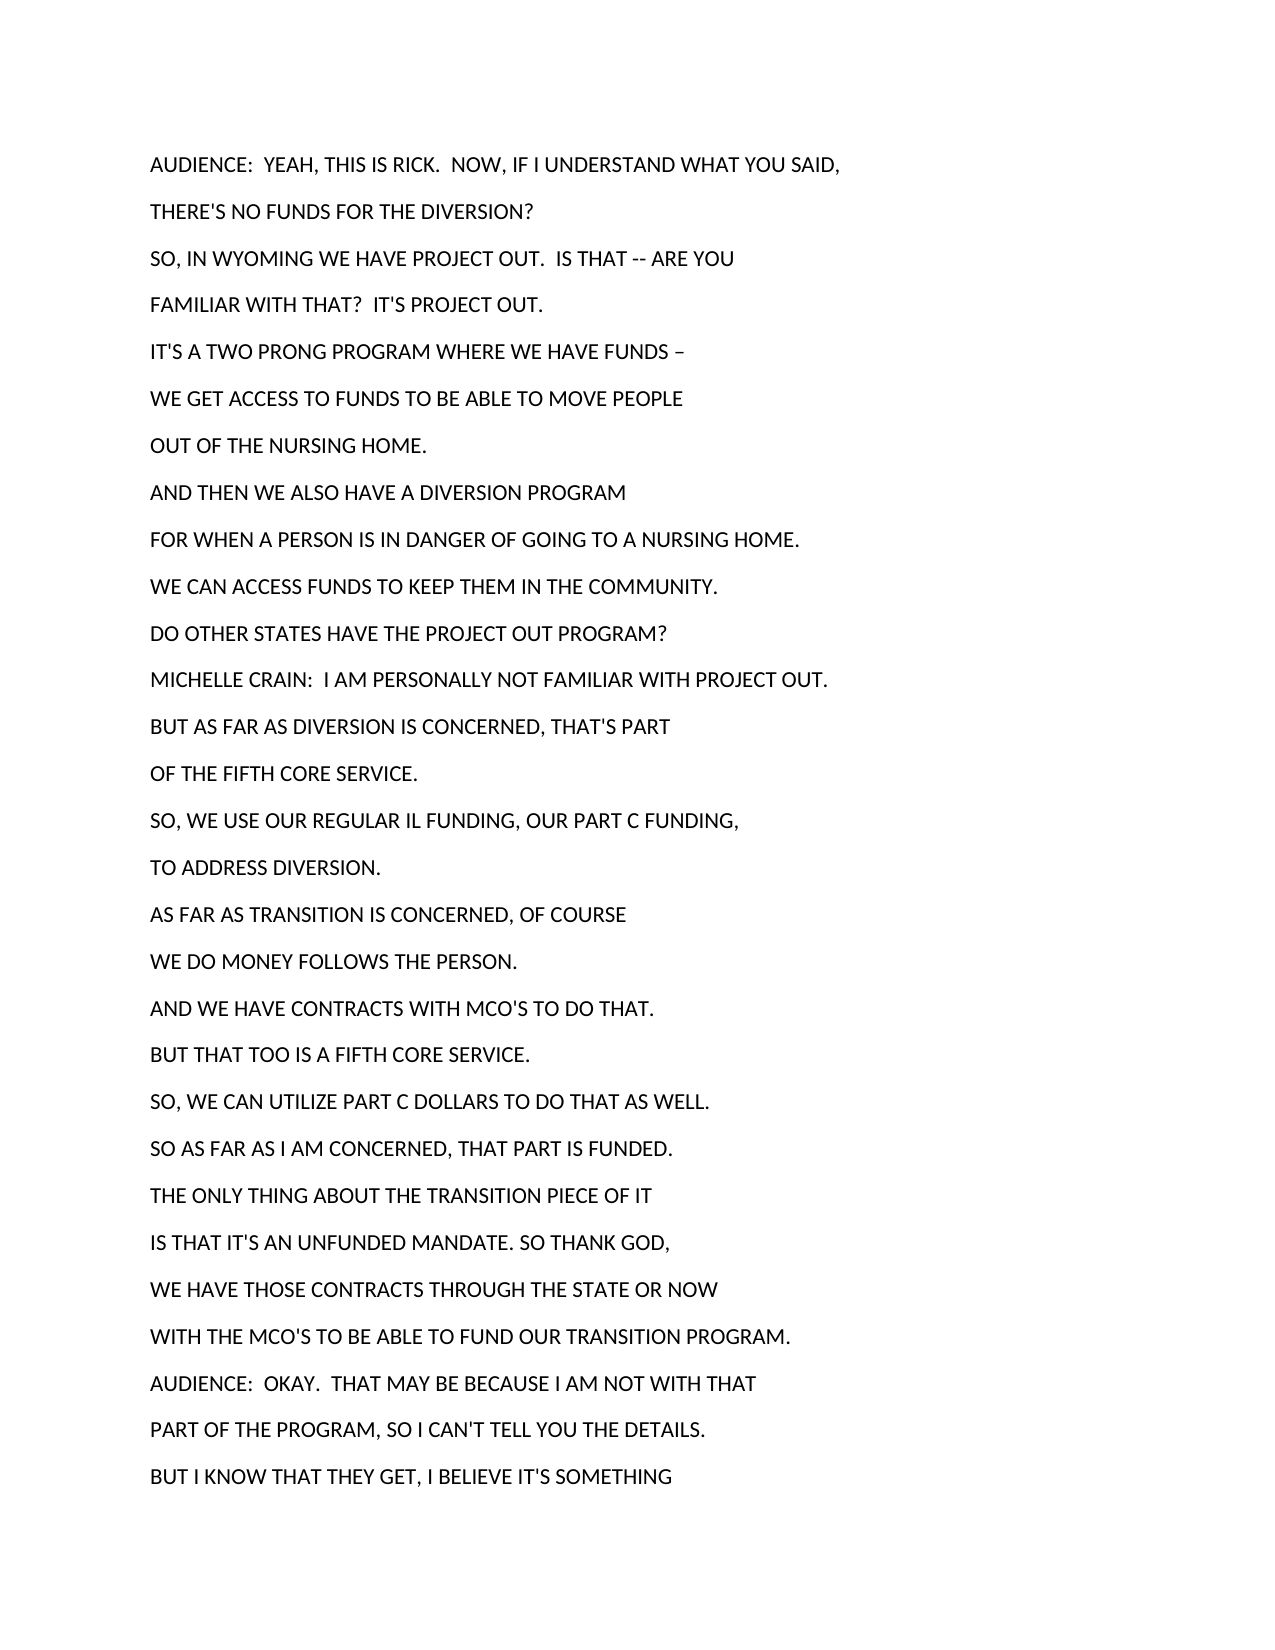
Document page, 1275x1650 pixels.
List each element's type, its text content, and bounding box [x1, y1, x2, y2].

text SO, WE CAN UTILIZE PART C DOLLARS TO DO THAT AS WELL. [150, 1087, 1125, 1116]
text AUDIENCE: YEAH, THIS IS RICK. NOW, IF I UNDERSTAND WHAT YOU SAID, [150, 150, 1125, 178]
text DO OTHER STATES HAVE THE PROJECT OUT PROGRAM? [150, 619, 1125, 647]
text IS THAT IT'S AN UNFUNDED MANDATE. SO THANK GOD, [150, 1228, 1125, 1256]
text WE DO MONEY FOLLOWS THE PERSON. [150, 947, 1125, 975]
text WE HAVE THOSE CONTRACTS THROUGH THE STATE OR NOW [150, 1275, 1125, 1303]
text OF THE FIFTH CORE SERVICE. [150, 759, 1125, 787]
text SO, IN WYOMING WE HAVE PROJECT OUT. IS THAT -- ARE YOU [150, 244, 1125, 272]
text AUDIENCE: OKAY. THAT MAY BE BECAUSE I AM NOT WITH THAT [150, 1369, 1125, 1397]
text WE GET ACCESS TO FUNDS TO BE ABLE TO MOVE PEOPLE [150, 384, 1125, 412]
text BUT I KNOW THAT THEY GET, I BELIEVE IT'S SOMETHING [150, 1462, 1125, 1491]
text BUT THAT TOO IS A FIFTH CORE SERVICE. [150, 1041, 1125, 1069]
text SO AS FAR AS I AM CONCERNED, THAT PART IS FUNDED. [150, 1134, 1125, 1162]
text FAMILIAR WITH THAT? IT'S PROJECT OUT. [150, 291, 1125, 319]
text AND WE HAVE CONTRACTS WITH MCO'S TO DO THAT. [150, 994, 1125, 1022]
text SO, WE USE OUR REGULAR IL FUNDING, OUR PART C FUNDING, [150, 806, 1125, 834]
text TO ADDRESS DIVERSION. [150, 853, 1125, 881]
text WE CAN ACCESS FUNDS TO KEEP THEM IN THE COMMUNITY. [150, 572, 1125, 600]
text WITH THE MCO'S TO BE ABLE TO FUND OUR TRANSITION PROGRAM. [150, 1322, 1125, 1350]
text THERE'S NO FUNDS FOR THE DIVERSION? [150, 197, 1125, 225]
text AS FAR AS TRANSITION IS CONCERNED, OF COURSE [150, 900, 1125, 928]
text OUT OF THE NURSING HOME. [150, 431, 1125, 459]
text FOR WHEN A PERSON IS IN DANGER OF GOING TO A NURSING HOME. [150, 525, 1125, 553]
text BUT AS FAR AS DIVERSION IS CONCERNED, THAT'S PART [150, 712, 1125, 741]
text PART OF THE PROGRAM, SO I CAN'T TELL YOU THE DETAILS. [150, 1416, 1125, 1444]
text AND THEN WE ALSO HAVE A DIVERSION PROGRAM [150, 478, 1125, 506]
text THE ONLY THING ABOUT THE TRANSITION PIECE OF IT [150, 1181, 1125, 1209]
text IT'S A TWO PRONG PROGRAM WHERE WE HAVE FUNDS – [150, 337, 1125, 366]
text MICHELLE CRAIN: I AM PERSONALLY NOT FAMILIAR WITH PROJECT OUT. [150, 666, 1125, 694]
